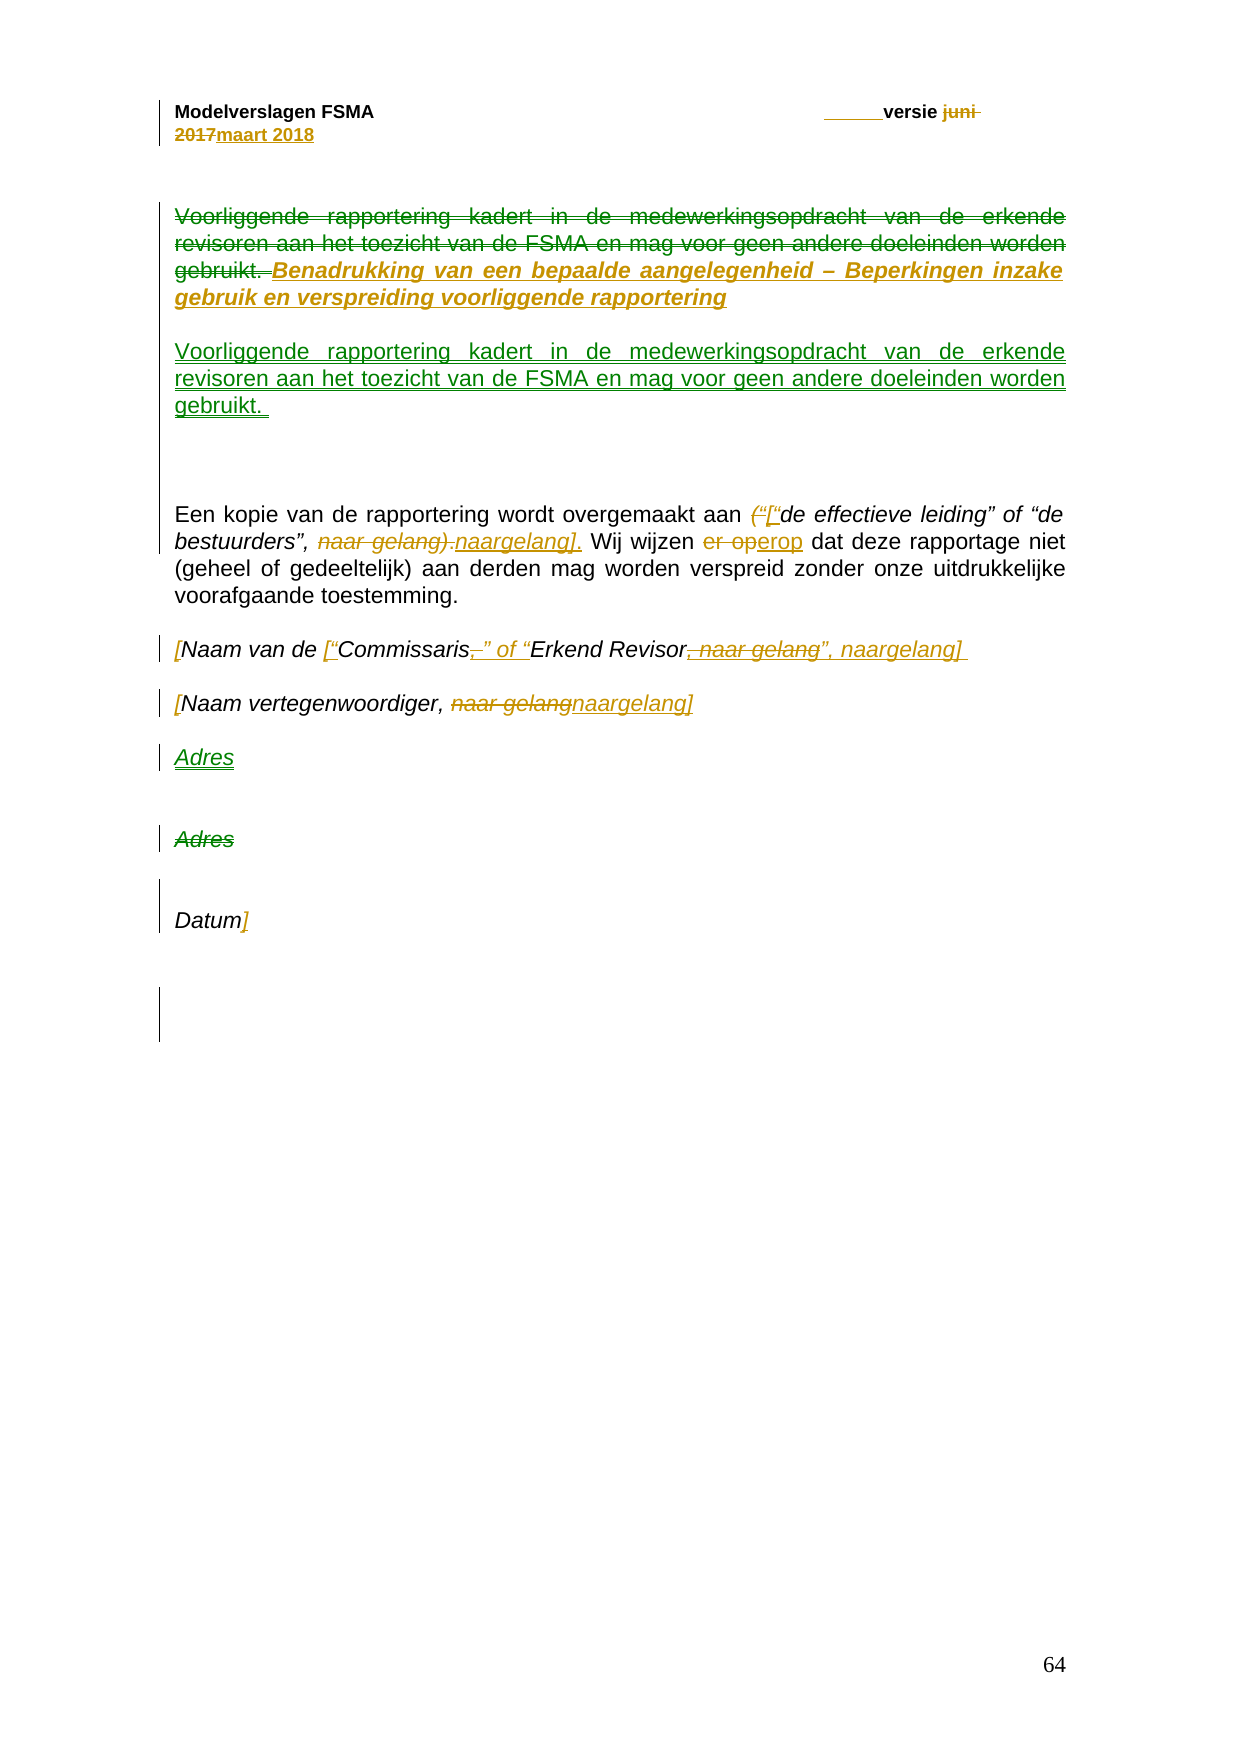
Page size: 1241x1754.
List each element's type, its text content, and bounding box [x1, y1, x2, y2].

text Een kopie van de rapportering wordt overgemaakt aan de effectieve leiding” of “de bestuurders”, Wij wijzen dat deze rapportage niet (geheel of gedeeltelijk) aan derden mag worden verspreid zonder onze uitdrukkelijke voorafgaande toestemming. [174, 500, 1066, 608]
text Naam van de CommissarisErkend Revisor [174, 635, 1066, 662]
text Datum [174, 906, 1066, 933]
text Naam vertegenwoordiger, [174, 689, 1066, 717]
